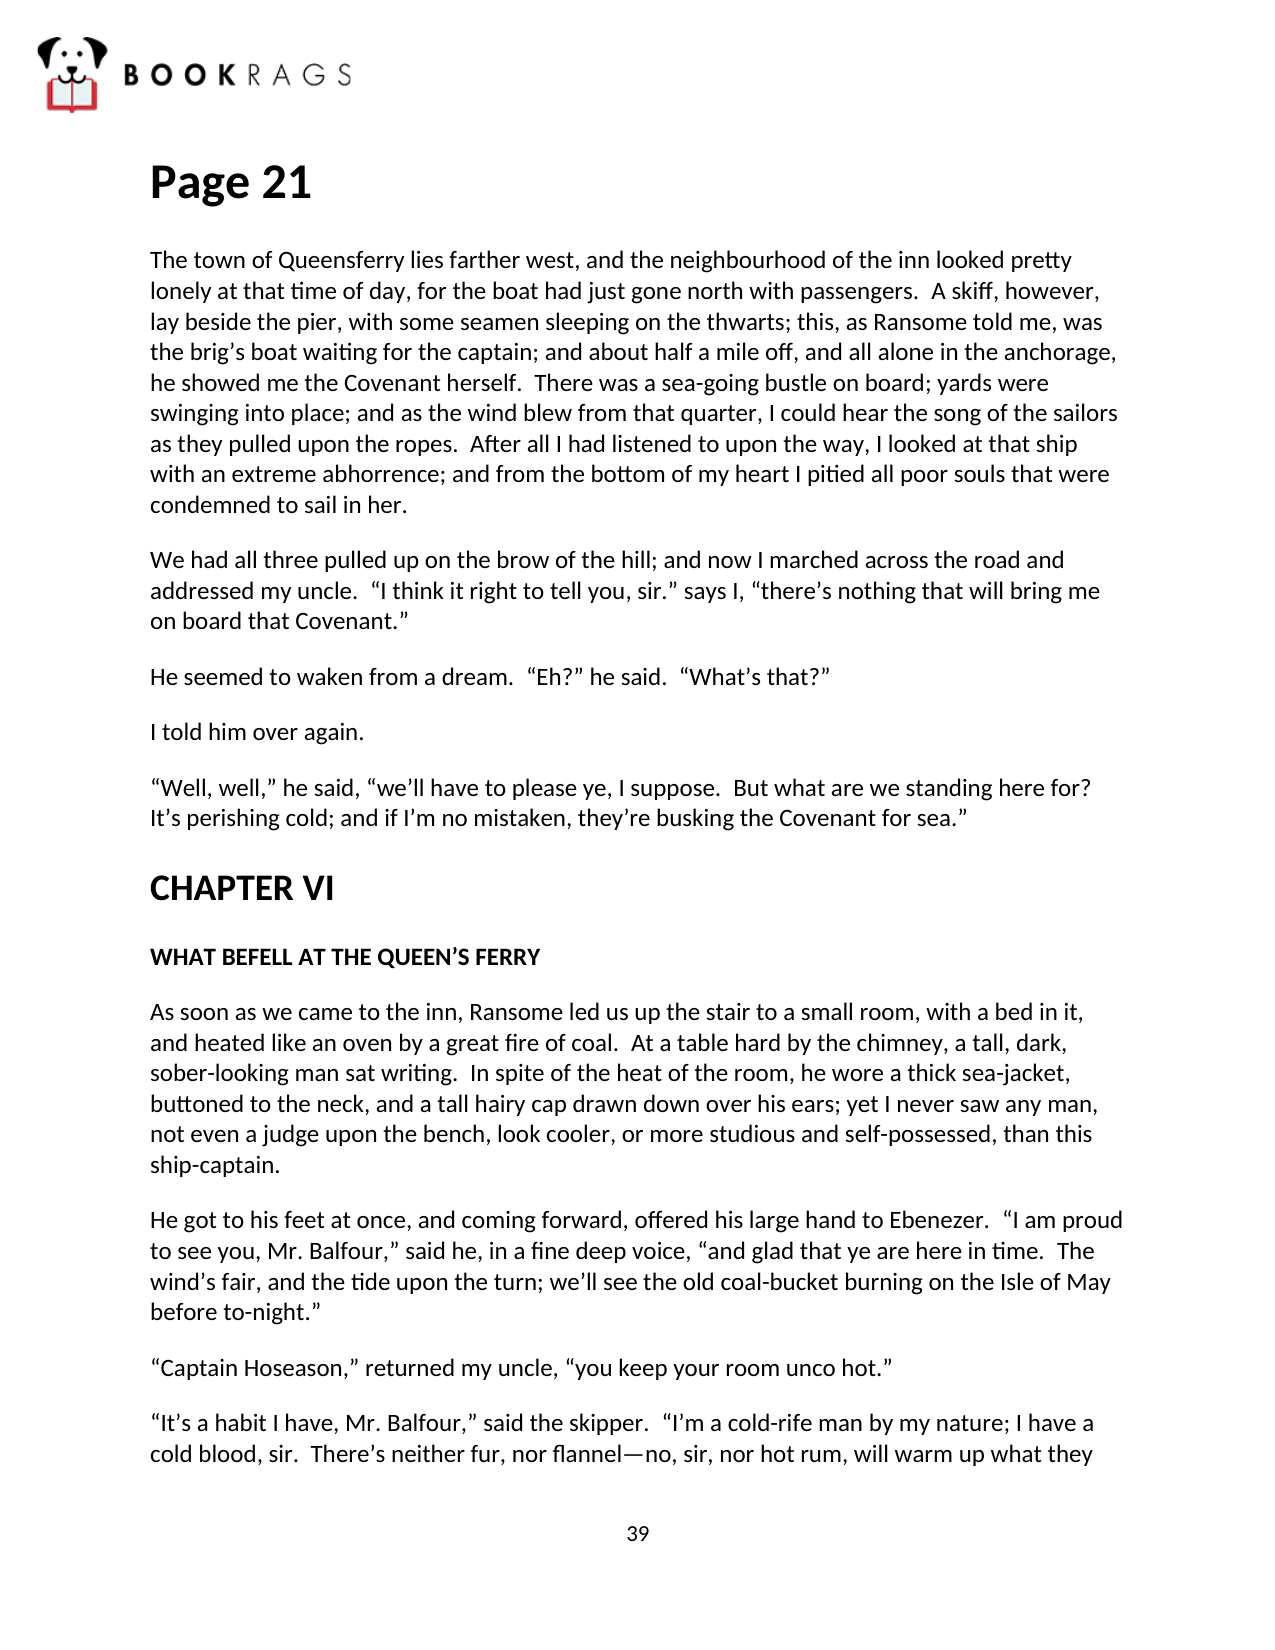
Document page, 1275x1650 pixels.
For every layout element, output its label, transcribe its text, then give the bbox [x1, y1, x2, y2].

text Page 21 [150, 150, 1125, 211]
picture [37, 37, 351, 113]
text As soon as we came to the inn, Ransome led us up the stair to a small room, with a bed in it, and heated like an oven by a great fire of coal. At a table hard by the chimney, a tall, dark, sober-looking man sat writing. In spite of the heat of the room, he wore a thick sea-jacket, buttoned to the neck, and a tall hairy cap drawn down over his ears; yet I never saw any man, not even a judge upon the bench, look cooler, or more studious and self-possessed, than this ship-captain. [150, 997, 1125, 1180]
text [150, 1407, 1125, 1468]
text He seemed to waken from a dream. “Eh?” he said. “What’s that?” [150, 661, 1125, 691]
text WHAT BEFELL AT THE QUEEN’S FERRY [150, 941, 1125, 972]
text We had all three pulled up on the brow of the hill; and now I marched across the road and addressed my uncle. “I think it right to tell you, sir.” says I, “there’s nothing that will bring me on board that Covenant.” [150, 544, 1125, 636]
text “Well, well,” he said, “we’ll have to please ye, I suppose. But what are we standing here for? It’s perishing cold; and if I’m no mistaken, they’re busking the Covenant for sea.” [150, 772, 1125, 833]
text “Captain Hoseason,” returned my uncle, “you keep your room unco hot.” [150, 1352, 1125, 1382]
text CHAPTER VI [150, 864, 1125, 910]
text The town of Queensferry lies farther west, and the neighbourhood of the inn looked pretty lonely at that time of day, for the boat had just gone north with passengers. A skiff, however, lay beside the pier, with some seamen sleeping on the thwarts; this, as Ransome told me, was the brig’s boat waiting for the captain; and about half a mile off, and all alone in the anchorage, he showed me the Covenant herself. There was a sea-going bustle on board; yards were swinging into place; and as the wind blew from that quarter, I could hear the song of the sailors as they pulled upon the ropes. After all I had listened to upon the way, I looked at that ship with an extreme abhorrence; and from the bottom of my heart I pitied all poor souls that were condemned to sail in her. [150, 244, 1125, 519]
text He got to his feet at once, and coming forward, offered his large hand to Ebenezer. “I am proud to see you, Mr. Balfour,” said he, in a fine deep voice, “and glad that ye are here in time. The wind’s fair, and the tide upon the turn; we’ll see the old coal-bucket burning on the Isle of May before to-night.” [150, 1205, 1125, 1327]
text I told him over again. [150, 716, 1125, 747]
